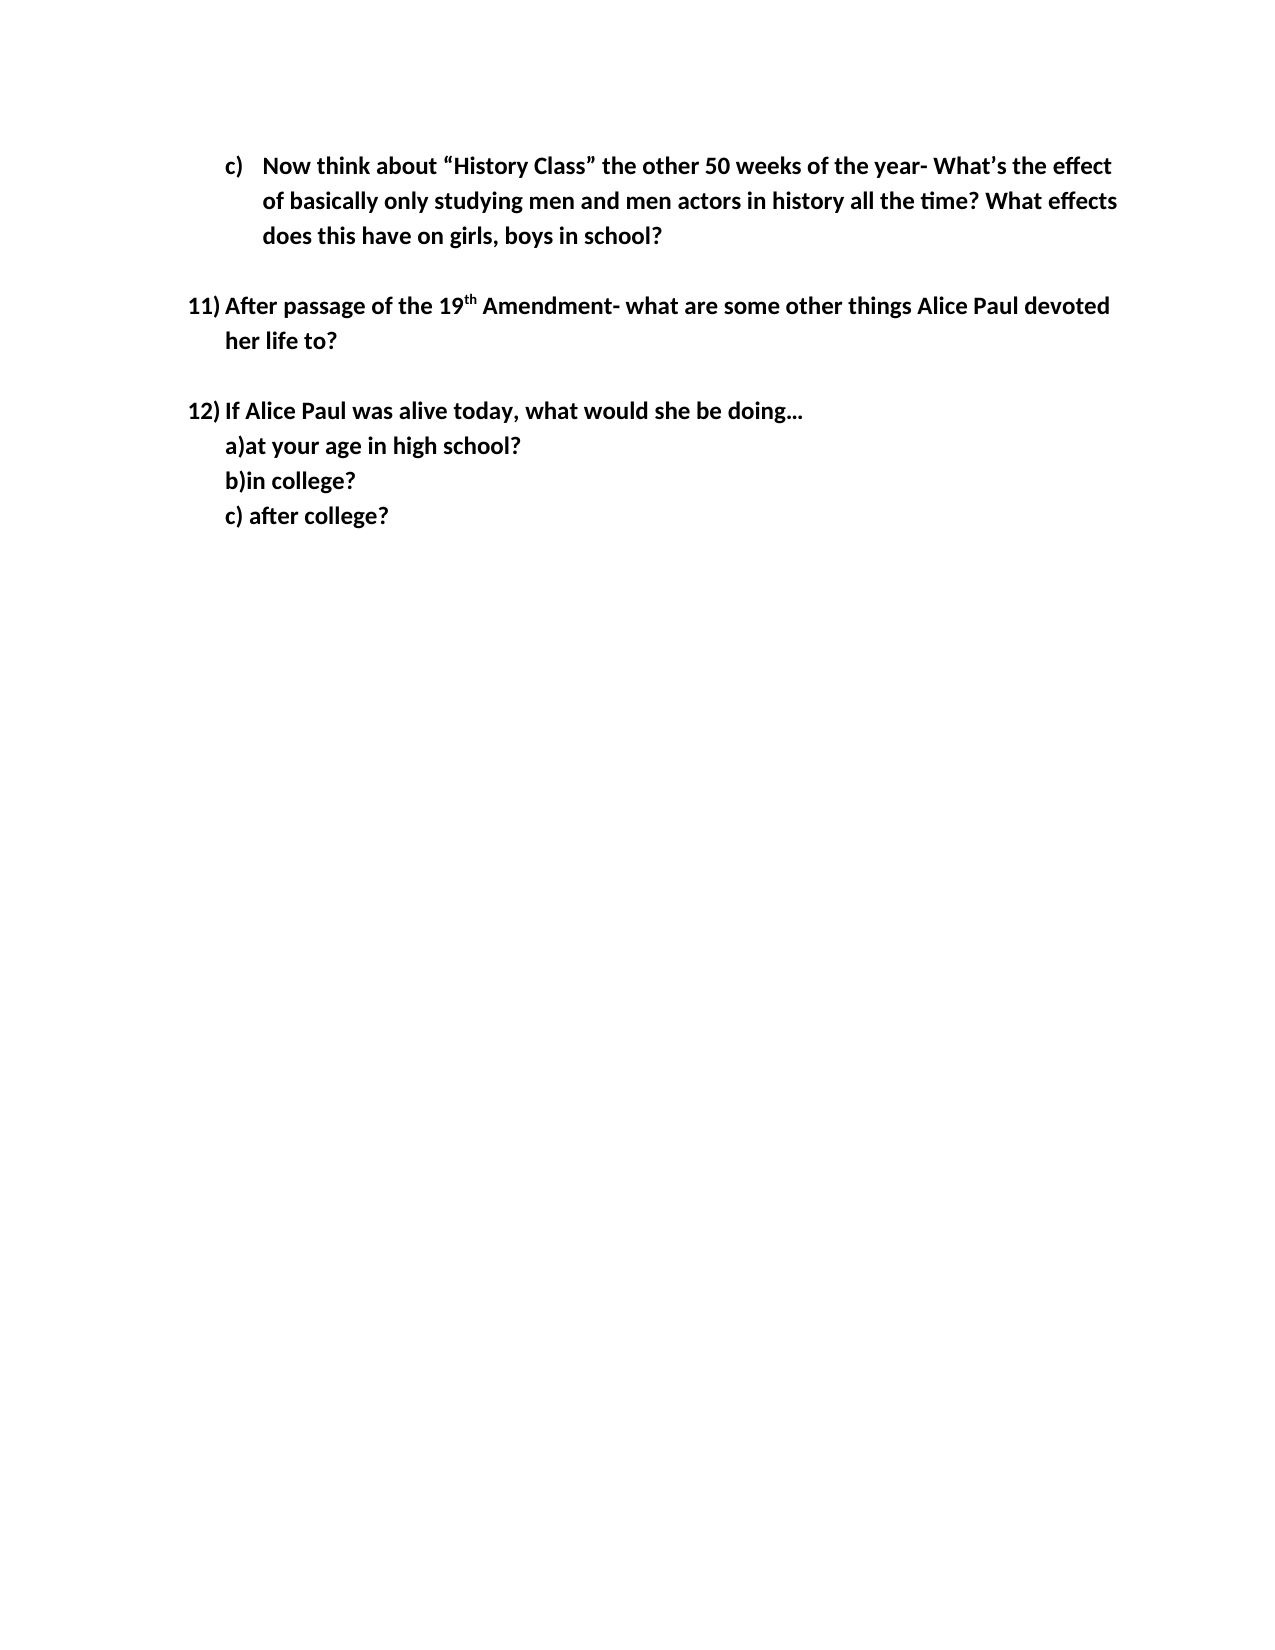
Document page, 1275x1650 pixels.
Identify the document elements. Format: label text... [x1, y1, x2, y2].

list After passage of the 19th Amendment- what are some other things Alice Paul devoted her life to? [187, 290, 1125, 356]
list b)in college? [225, 465, 1125, 496]
list a)at your age in high school? [225, 430, 1125, 461]
list Now think about “History Class” the other 50 weeks of the year- What’s the effect of basically only studying men and men actors in history all the time? What effects does this have on girls, boys in school? [225, 150, 1125, 251]
list If Alice Paul was alive today, what would she be doing… [187, 395, 1125, 426]
list c) after college? [225, 500, 1125, 531]
